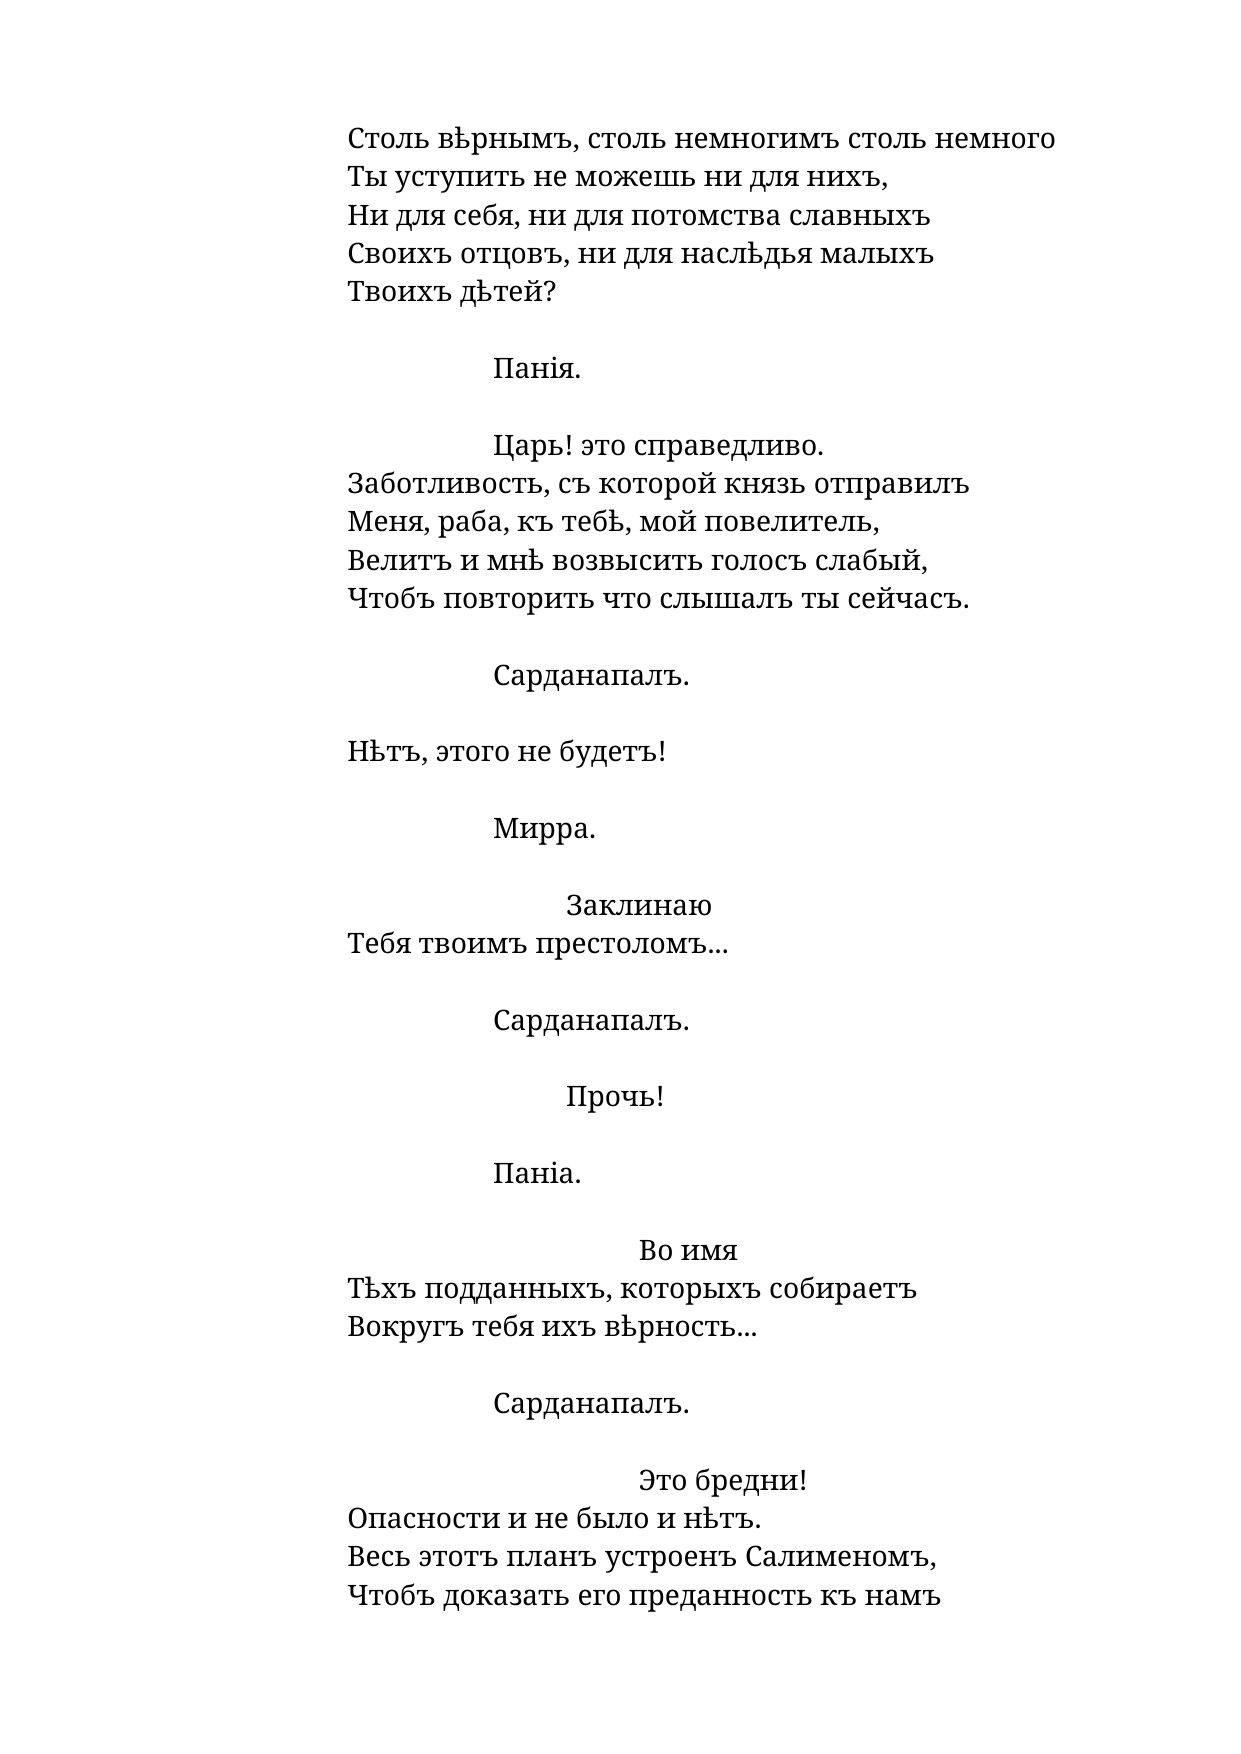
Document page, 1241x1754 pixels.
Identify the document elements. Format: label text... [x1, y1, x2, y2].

text Паніа. [252, 1153, 1152, 1191]
text Царь! это справедливо. [252, 425, 1152, 463]
text Опасности и не было и нѣтъ. [252, 1498, 1152, 1536]
text Твоихъ дѣтей? [252, 271, 1152, 310]
text Своихъ отцовъ, ни для наслѣдья малыхъ [252, 233, 1152, 271]
text Сарданапалъ. [252, 1383, 1152, 1421]
text Ни для себя, ни для потомства славныхъ [252, 195, 1152, 233]
text Нѣтъ, этого не будетъ! [252, 731, 1152, 770]
text Панія. [252, 348, 1152, 386]
text Чтобъ повторить что слышалъ ты сейчасъ. [252, 578, 1152, 616]
text Меня, раба, къ тебѣ, мой повелитель, [252, 501, 1152, 540]
text Сарданапалъ. [252, 1000, 1152, 1038]
text Это бредни! [252, 1460, 1152, 1498]
text Прочь! [252, 1076, 1152, 1115]
text Во имя [252, 1230, 1152, 1268]
text Весь этотъ планъ устроенъ Салименомъ, [252, 1536, 1152, 1575]
text Заклинаю [252, 885, 1152, 923]
text Сарданапалъ. [252, 655, 1152, 693]
text Вокругъ тебя ихъ вѣрность... [252, 1306, 1152, 1345]
text Столь вѣрнымъ, столь немногимъ столь немного [252, 118, 1152, 156]
text Ты уступить не можешь ни для нихъ, [252, 156, 1152, 195]
text Чтобъ доказать его преданность къ намъ [252, 1575, 1152, 1613]
text Заботливость, съ которой князь отправилъ [252, 463, 1152, 501]
text Тебя твоимъ престоломъ... [252, 923, 1152, 961]
text Тѣхъ подданныхъ, которыхъ собираетъ [252, 1268, 1152, 1306]
text Велитъ и мнѣ возвысить голосъ слабый, [252, 540, 1152, 578]
text Мирра. [252, 808, 1152, 846]
